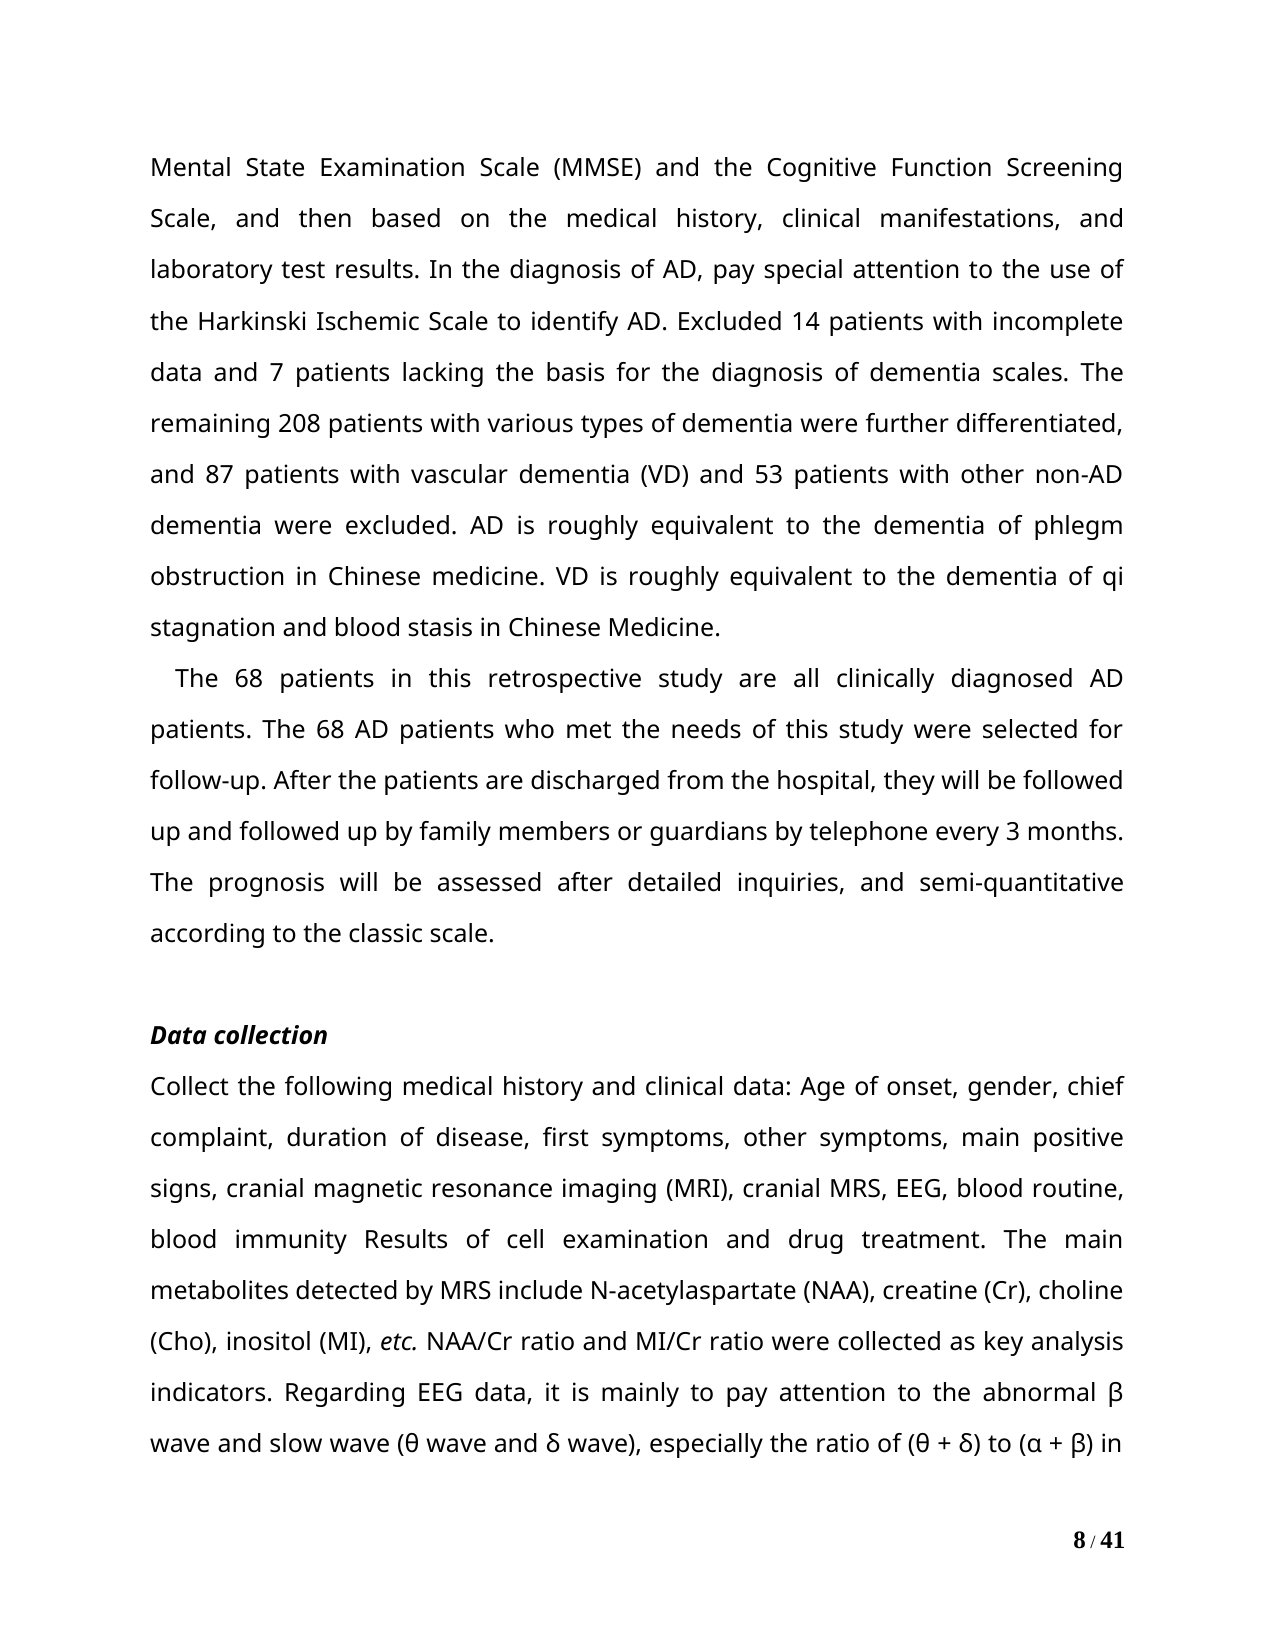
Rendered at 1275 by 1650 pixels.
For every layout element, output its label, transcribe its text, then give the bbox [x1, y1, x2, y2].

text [150, 150, 1125, 643]
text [150, 1069, 1125, 1460]
text Data collection [150, 1018, 1125, 1052]
text The 68 patients in this retrospective study are all clinically diagnosed AD patients. The 68 AD patients who met the needs of this study were selected for follow-up. After the patients are discharged from the hospital, they will be followed up and followed up by family members or guardians by telephone every 3 months. The prognosis will be assessed after detailed inquiries, and semi-quantitative according to the classic scale. [150, 660, 1125, 950]
